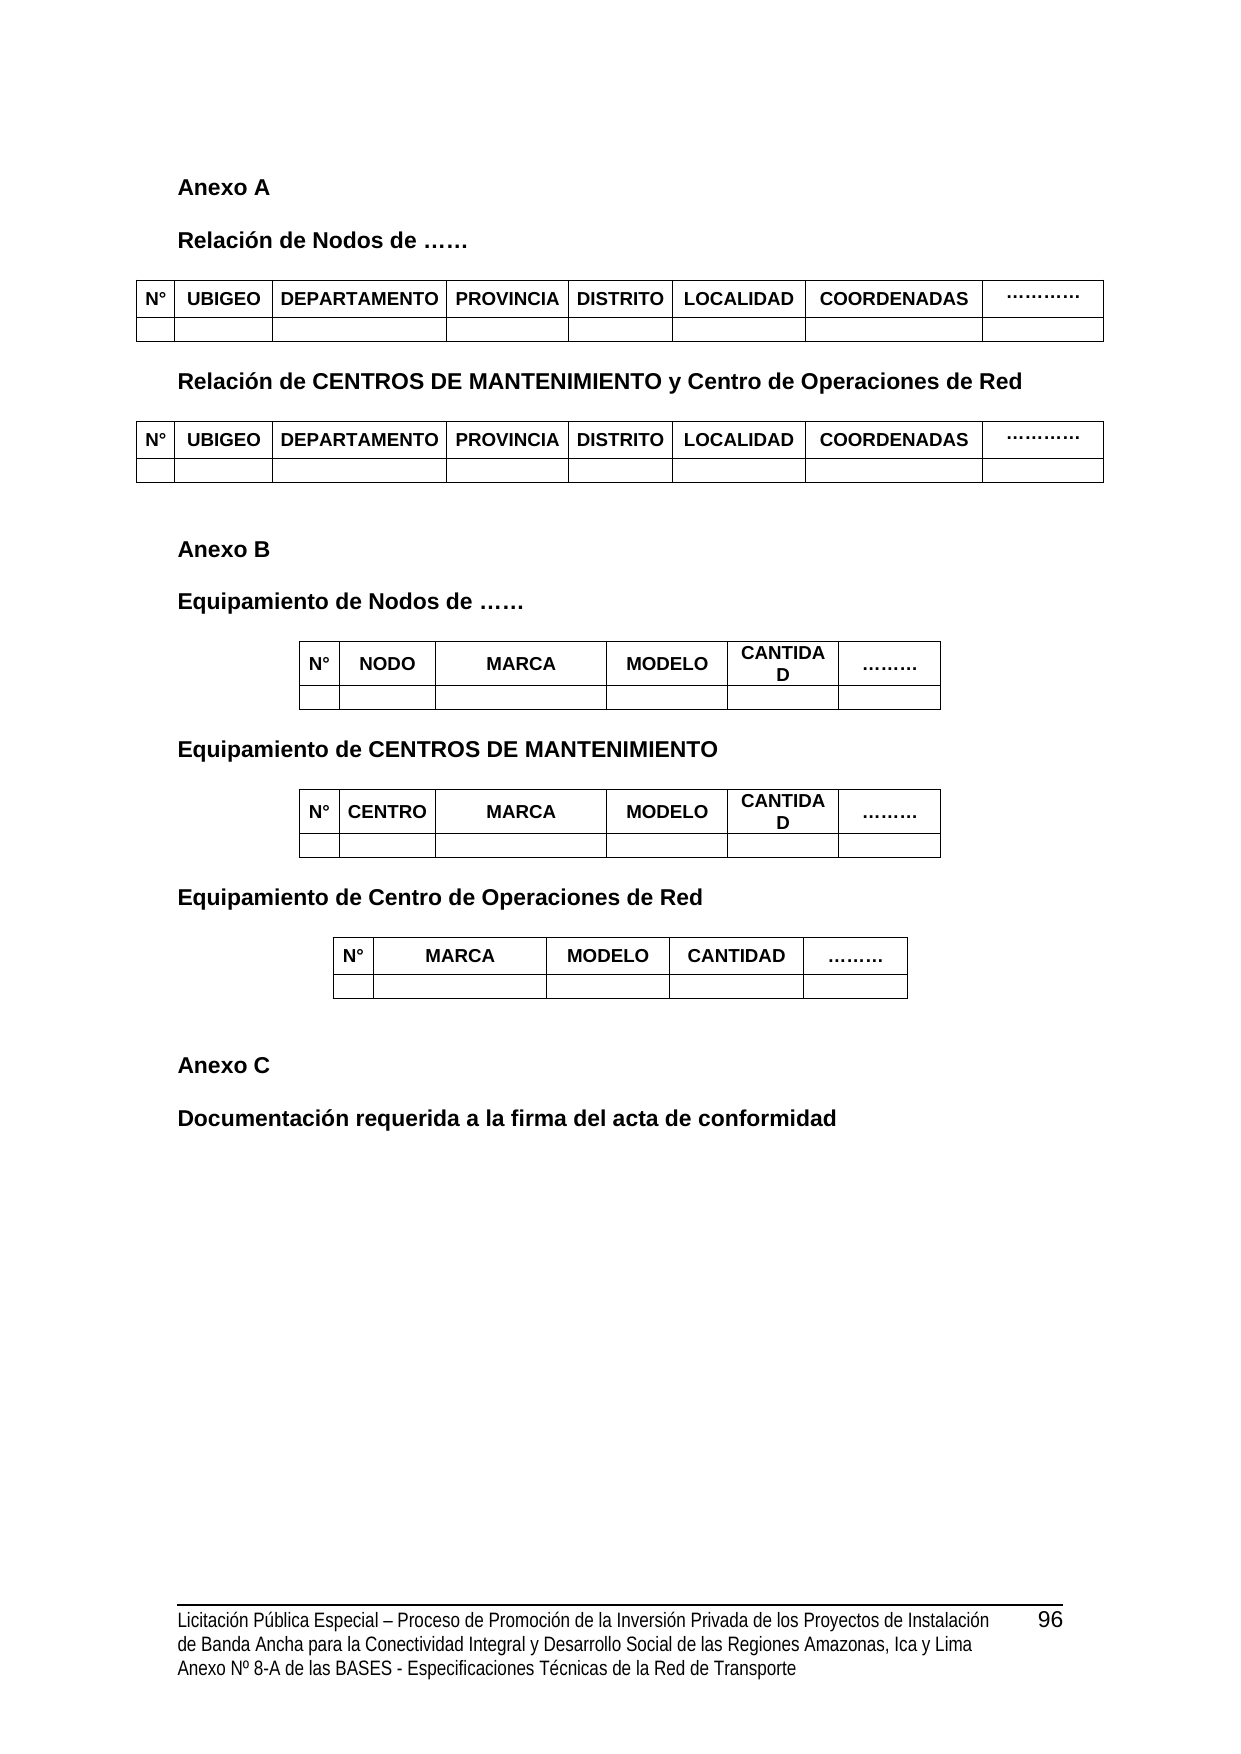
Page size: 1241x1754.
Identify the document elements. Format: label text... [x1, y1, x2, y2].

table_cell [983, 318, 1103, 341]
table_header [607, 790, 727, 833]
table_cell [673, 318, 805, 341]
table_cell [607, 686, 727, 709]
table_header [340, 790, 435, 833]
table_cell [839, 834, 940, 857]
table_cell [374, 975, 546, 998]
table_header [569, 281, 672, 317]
text Documentación requerida a la firma del acta de conformidad [177, 1104, 1063, 1131]
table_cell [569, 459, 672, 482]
text Equipamiento de CENTROS DE MANTENIMIENTO [177, 736, 1063, 763]
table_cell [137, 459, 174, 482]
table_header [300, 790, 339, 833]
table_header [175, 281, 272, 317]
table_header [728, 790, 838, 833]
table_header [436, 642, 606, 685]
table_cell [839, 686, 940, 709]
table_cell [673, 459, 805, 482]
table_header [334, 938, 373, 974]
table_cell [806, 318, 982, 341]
text Anexo A [177, 148, 1063, 200]
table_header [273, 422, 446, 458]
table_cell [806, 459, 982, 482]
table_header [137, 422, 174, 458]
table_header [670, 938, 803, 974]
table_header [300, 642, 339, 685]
text Anexo C [177, 1052, 1063, 1078]
text Anexo B [177, 536, 1063, 562]
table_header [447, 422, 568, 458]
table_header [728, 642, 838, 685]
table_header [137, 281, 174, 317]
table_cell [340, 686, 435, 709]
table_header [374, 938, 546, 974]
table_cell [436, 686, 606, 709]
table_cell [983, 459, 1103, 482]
text Relación de CENTROS DE MANTENIMIENTO y Centro de Operaciones de Red [177, 368, 1063, 394]
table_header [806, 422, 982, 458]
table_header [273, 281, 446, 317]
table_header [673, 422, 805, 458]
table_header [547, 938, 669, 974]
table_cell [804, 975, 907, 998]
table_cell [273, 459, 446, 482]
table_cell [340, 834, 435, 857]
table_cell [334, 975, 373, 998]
text Equipamiento de Nodos de …… [177, 588, 1063, 615]
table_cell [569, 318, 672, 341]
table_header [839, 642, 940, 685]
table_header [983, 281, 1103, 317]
text Equipamiento de Centro de Operaciones de Red [177, 884, 1063, 911]
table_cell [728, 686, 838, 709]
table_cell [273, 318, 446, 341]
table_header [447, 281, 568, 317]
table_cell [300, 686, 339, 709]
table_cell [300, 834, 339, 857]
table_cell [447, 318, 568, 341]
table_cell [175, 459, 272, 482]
text Relación de Nodos de …… [177, 227, 1063, 253]
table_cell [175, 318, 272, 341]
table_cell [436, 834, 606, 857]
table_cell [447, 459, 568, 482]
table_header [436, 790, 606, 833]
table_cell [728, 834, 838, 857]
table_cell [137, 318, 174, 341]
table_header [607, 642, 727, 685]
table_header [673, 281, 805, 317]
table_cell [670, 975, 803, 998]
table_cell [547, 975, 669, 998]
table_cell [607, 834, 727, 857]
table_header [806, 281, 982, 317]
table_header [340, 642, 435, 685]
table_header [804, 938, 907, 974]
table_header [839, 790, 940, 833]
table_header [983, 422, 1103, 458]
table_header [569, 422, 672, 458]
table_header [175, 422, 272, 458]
